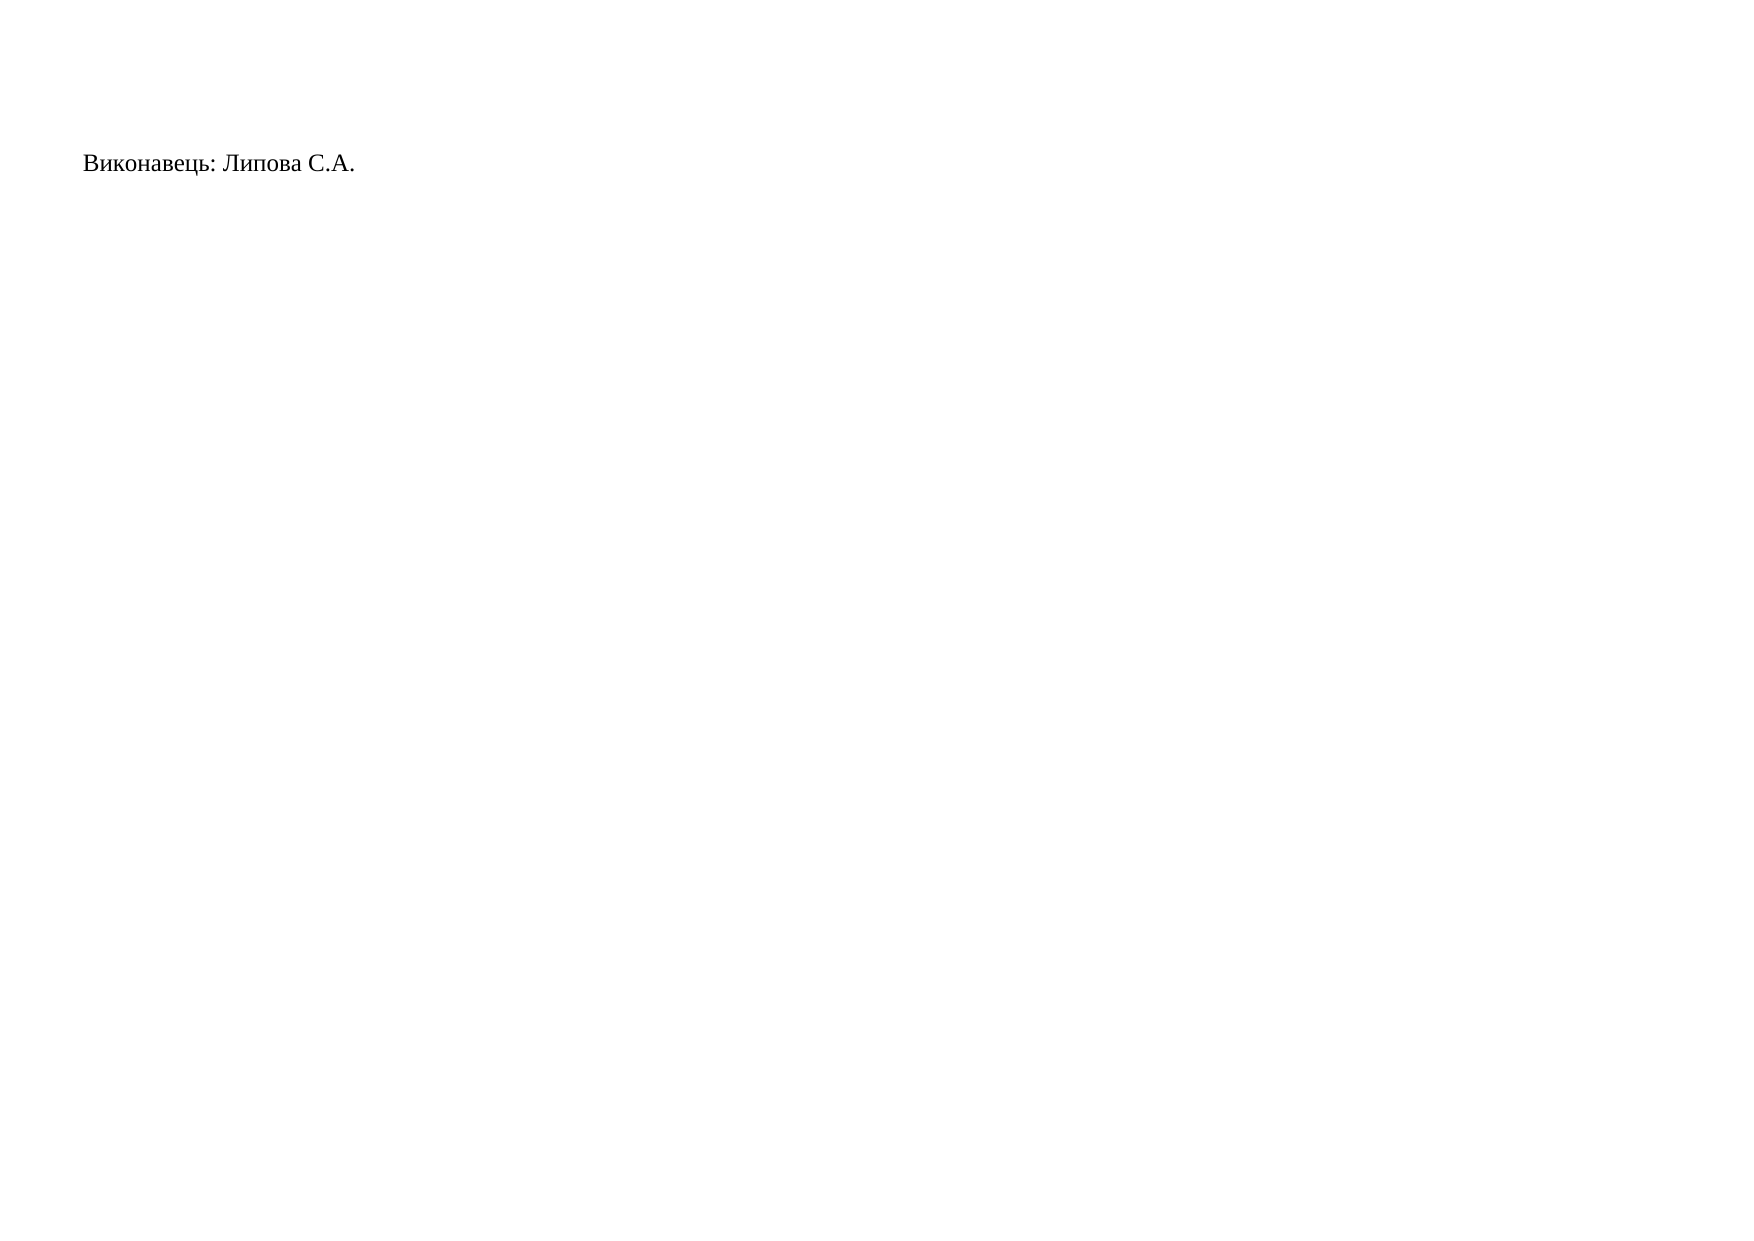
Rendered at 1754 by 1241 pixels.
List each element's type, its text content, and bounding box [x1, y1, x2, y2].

text Виконавець: Липова С.А. [83, 148, 1665, 176]
